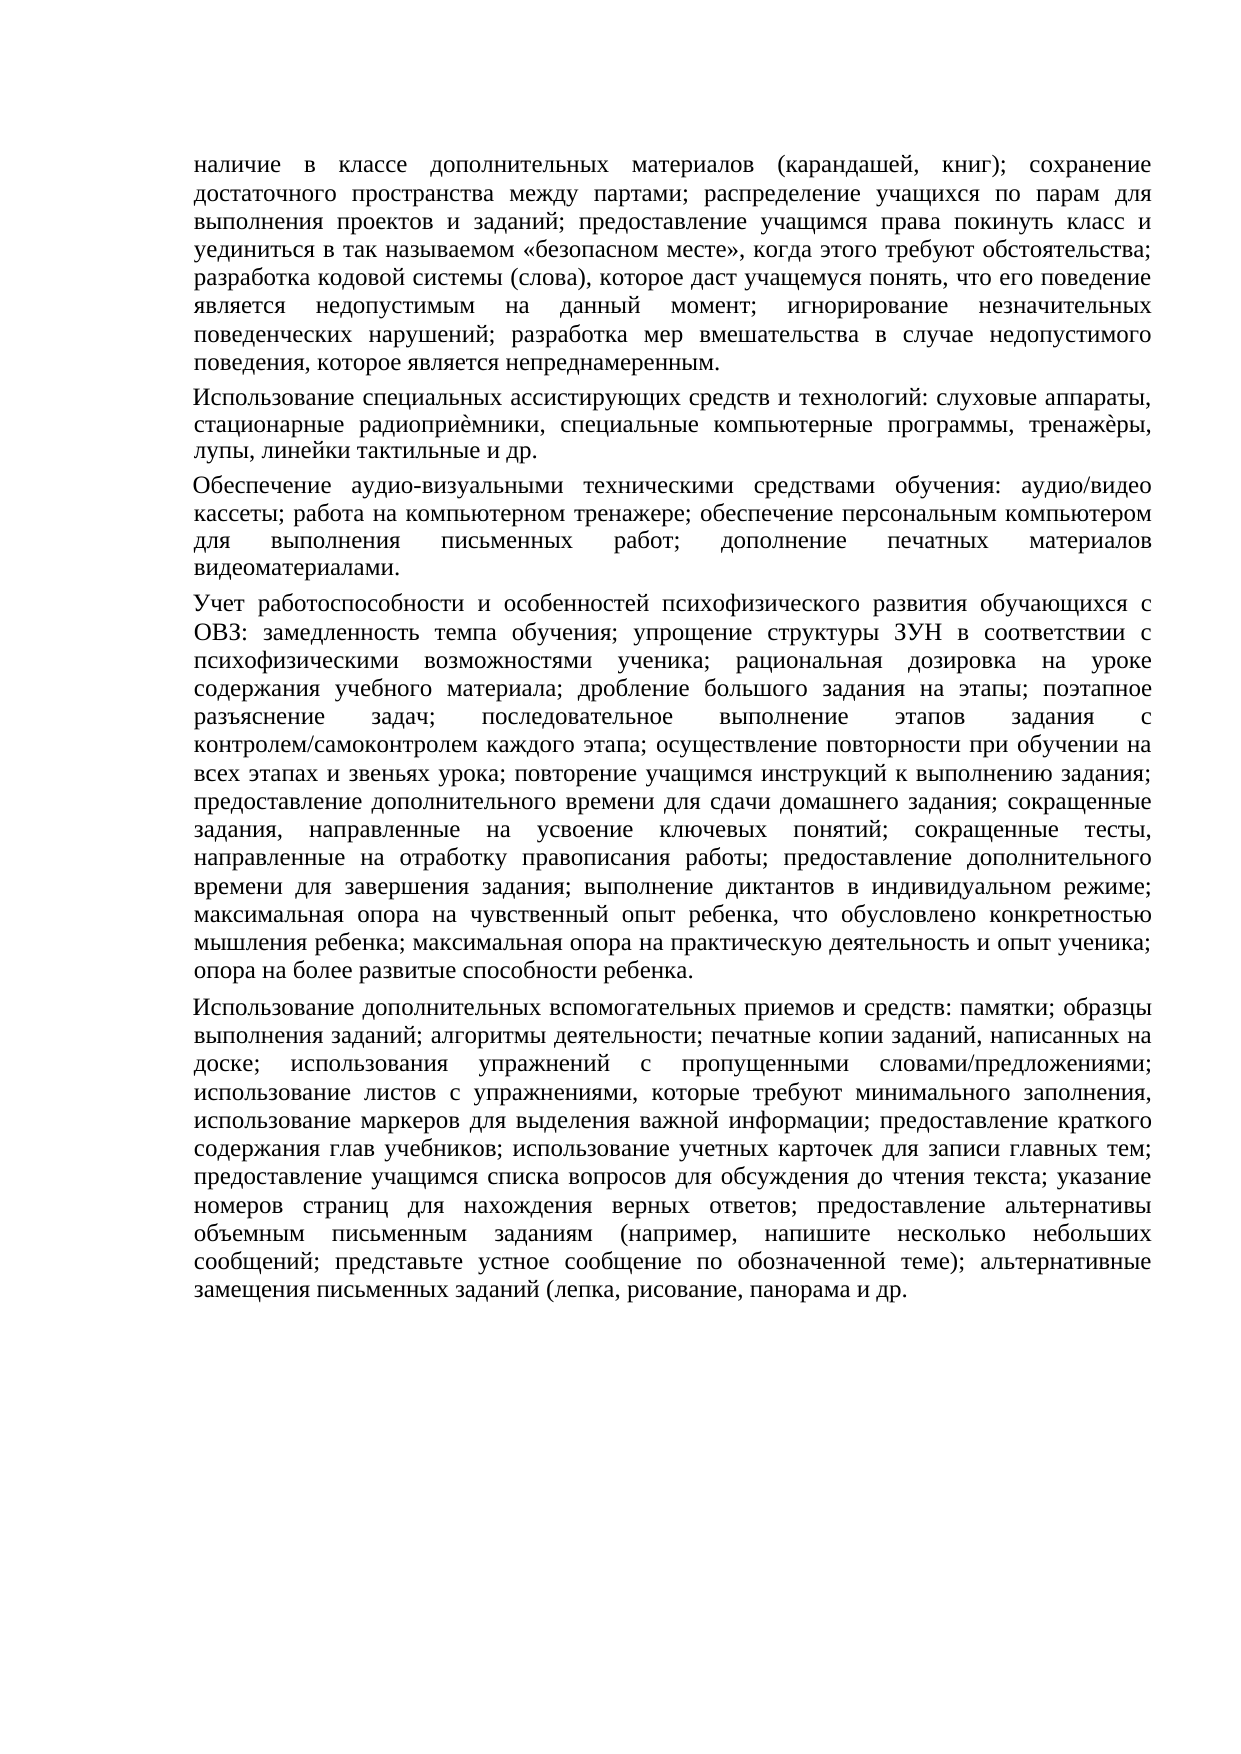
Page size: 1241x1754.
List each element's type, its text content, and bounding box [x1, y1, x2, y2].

text Обеспечение аудио-визуальными техническими средствами обучения: аудио/видео кассеты; работа на компьютерном тренажере; обеспечение персональным компьютером для выполнения письменных работ; дополнение печатных материалов видеоматериалами. [192, 472, 1153, 581]
text Учет работоспособности и особенностей психофизического развития обучающихся с ОВЗ: замедленность темпа обучения; упрощение структуры ЗУН в соответствии с психофизическими возможностями ученика; рациональная дозировка на уроке содержания учебного материала; дробление большого задания на этапы; поэтапное разъяснение задач; последовательное выполнение этапов задания с контролем/самоконтролем каждого этапа; осуществление повторности при обучении на всех этапах и звеньях урока; повторение учащимся инструкций к выполнению задания; предоставление дополнительного времени для сдачи домашнего задания; сокращенные задания, направленные на усвоение ключевых понятий; сокращенные тесты, направленные на отработку правописания работы; предоставление дополнительного времени для завершения задания; выполнение диктантов в индивидуальном режиме; максимальная опора на чувственный опыт ребенка, что обусловлено конкретностью мышления ребенка; максимальная опора на практическую деятельность и опыт ученика; опора на более развитые способности ребенка. [192, 589, 1153, 984]
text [192, 150, 1153, 376]
text Использование дополнительных вспомогательных приемов и средств: памятки; образцы выполнения заданий; алгоритмы деятельности; печатные копии заданий, написанных на доске; использования упражнений с пропущенными словами/предложениями; использование листов с упражнениями, которые требуют минимального заполнения, использование маркеров для выделения важной информации; предоставление краткого содержания глав учебников; использование учетных карточек для записи главных тем; предоставление учащимся списка вопросов для обсуждения до чтения текста; указание номеров страниц для нахождения верных ответов; предоставление альтернативы объемным письменным заданиям (например, напишите несколько небольших сообщений; представьте устное сообщение по обозначенной теме); альтернативные замещения письменных заданий (лепка, рисование, панорама и др. [192, 993, 1153, 1303]
text Использование специальных ассистирующих средств и технологий: слуховые аппараты, стационарные радиоприѐмники, специальные компьютерные программы, тренажѐры, лупы, линейки тактильные и др. [192, 385, 1153, 464]
